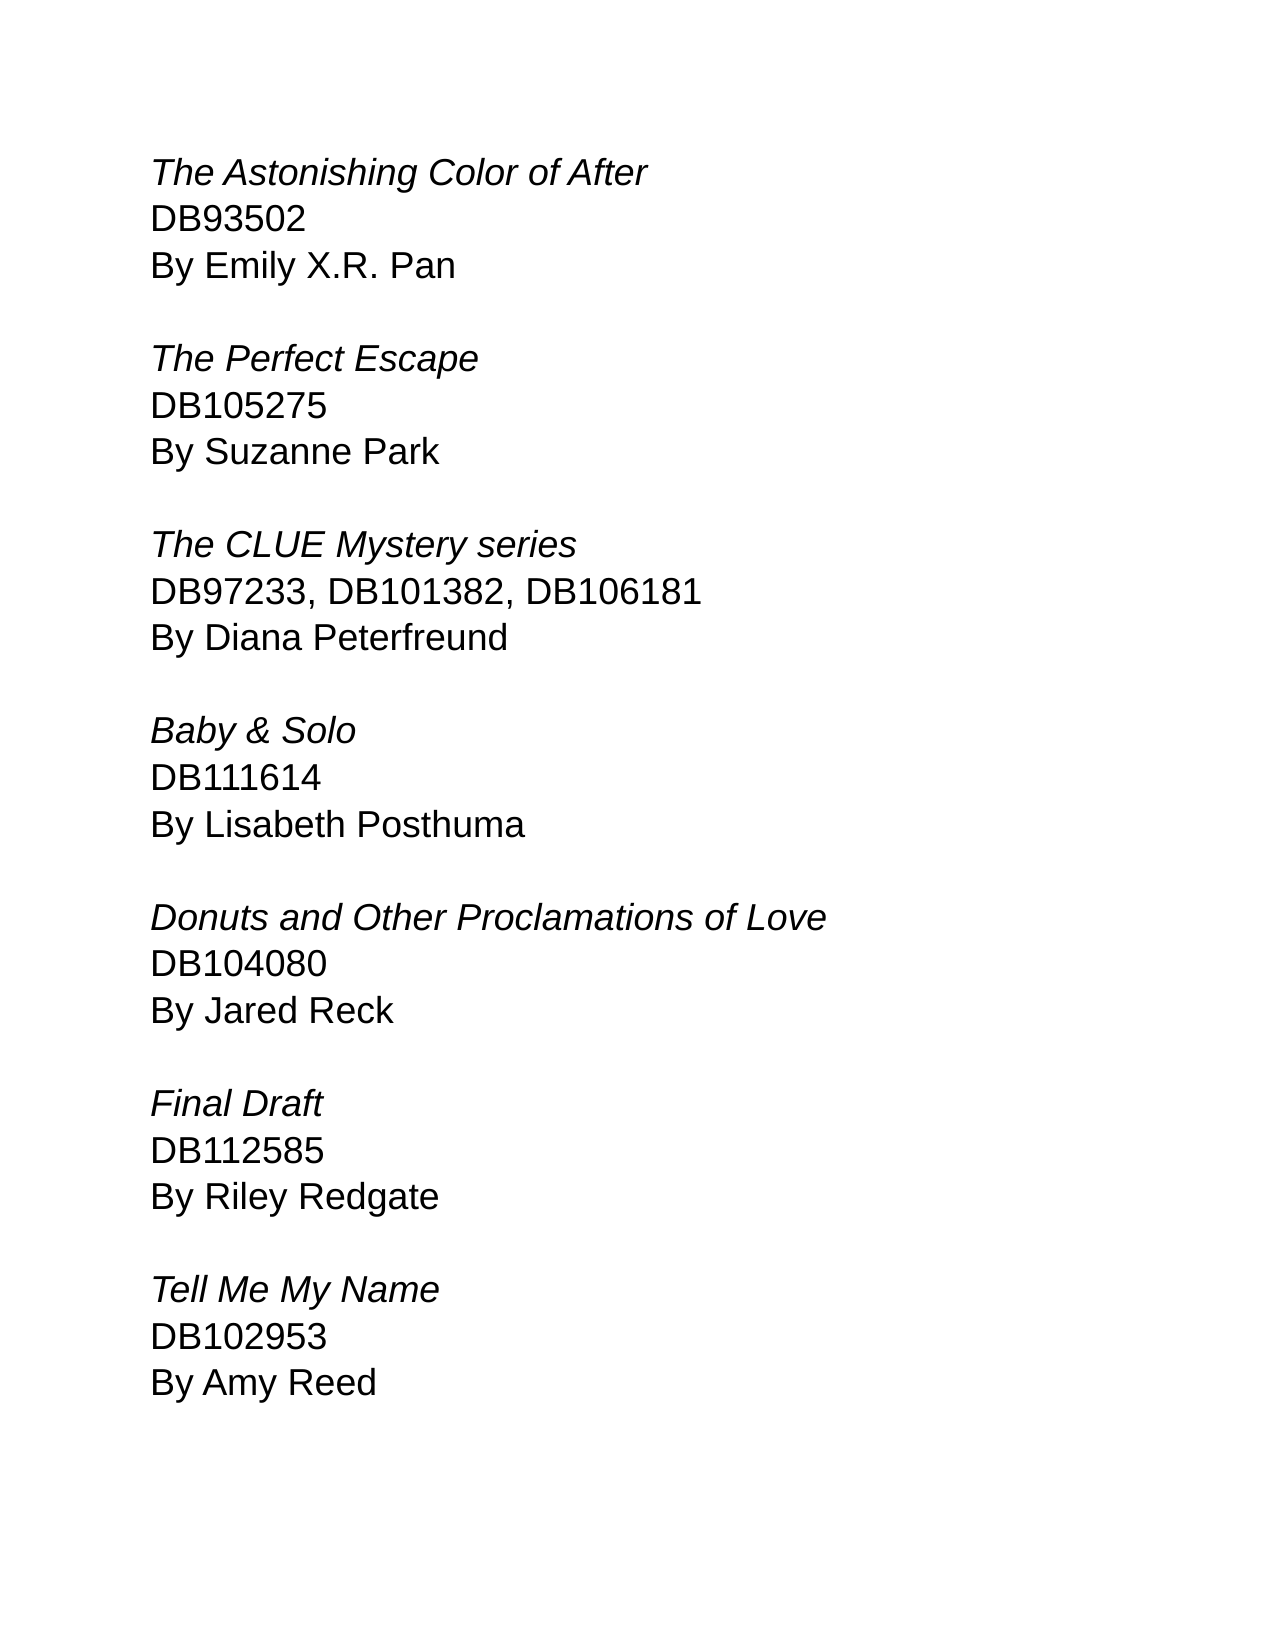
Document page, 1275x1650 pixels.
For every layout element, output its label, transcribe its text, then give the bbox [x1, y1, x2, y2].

text Donuts and Other Proclamations of Love [150, 895, 1125, 938]
text By Jared Reck [150, 988, 1125, 1031]
text Final Draft [150, 1081, 1125, 1124]
text The Perfect Escape [150, 336, 1125, 379]
text DB105275 [150, 383, 1125, 426]
text DB93502 [150, 197, 1125, 240]
text By Diana Peterfreund [150, 616, 1125, 659]
text The CLUE Mystery series [150, 522, 1125, 566]
text DB97233, DB101382, DB106181 [150, 569, 1125, 612]
text The Astonishing Color of After [150, 150, 1125, 193]
text By Suzanne Park [150, 429, 1125, 472]
text DB111614 [150, 755, 1125, 798]
text DB102953 [150, 1314, 1125, 1357]
text By Amy Reed [150, 1361, 1125, 1404]
text DB112585 [150, 1128, 1125, 1171]
text Tell Me My Name [150, 1267, 1125, 1311]
text By Riley Redgate [150, 1174, 1125, 1217]
text By Lisabeth Posthuma [150, 802, 1125, 845]
text By Emily X.R. Pan [150, 243, 1125, 286]
text Baby & Solo [150, 709, 1125, 752]
text DB104080 [150, 942, 1125, 985]
